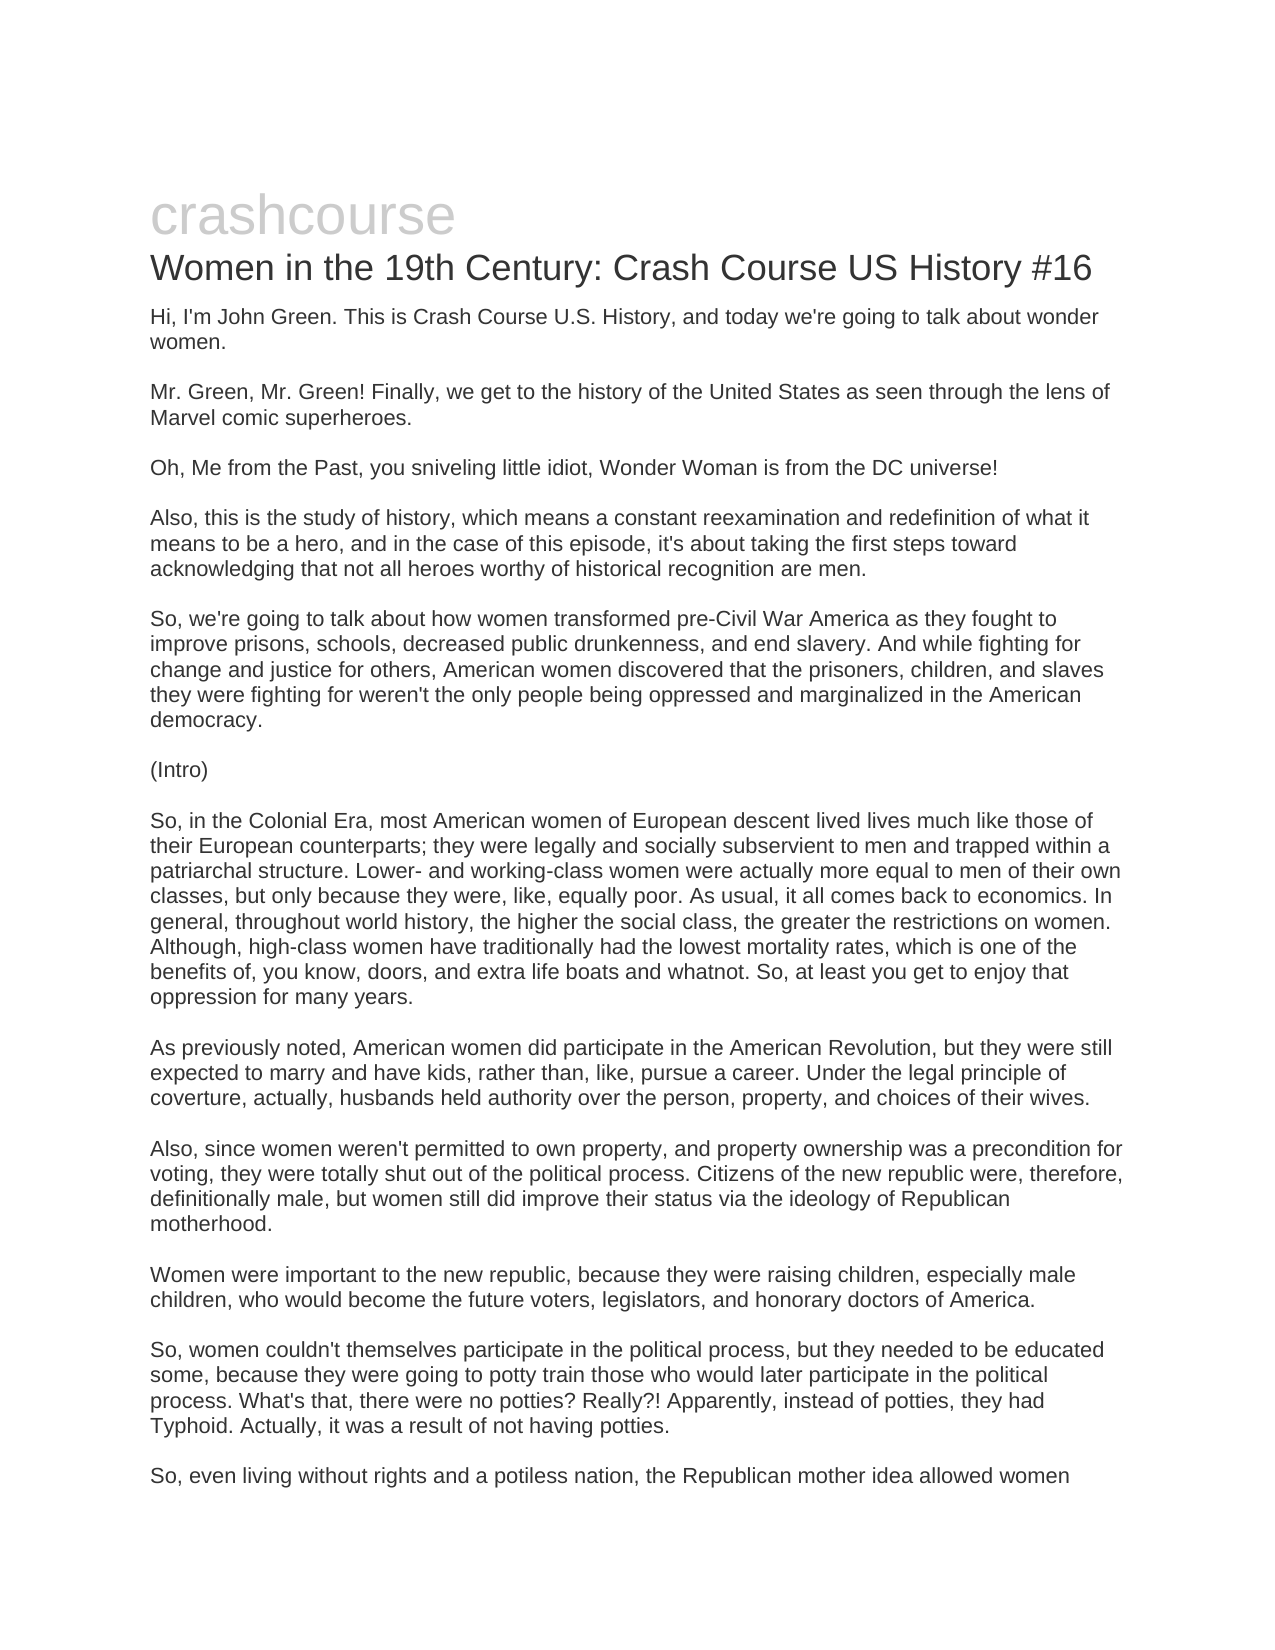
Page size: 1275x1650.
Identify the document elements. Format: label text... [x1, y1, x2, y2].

text crashcourse Women in the 19th Century: Crash Course US History #16 [150, 181, 1125, 288]
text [150, 303, 1125, 1488]
